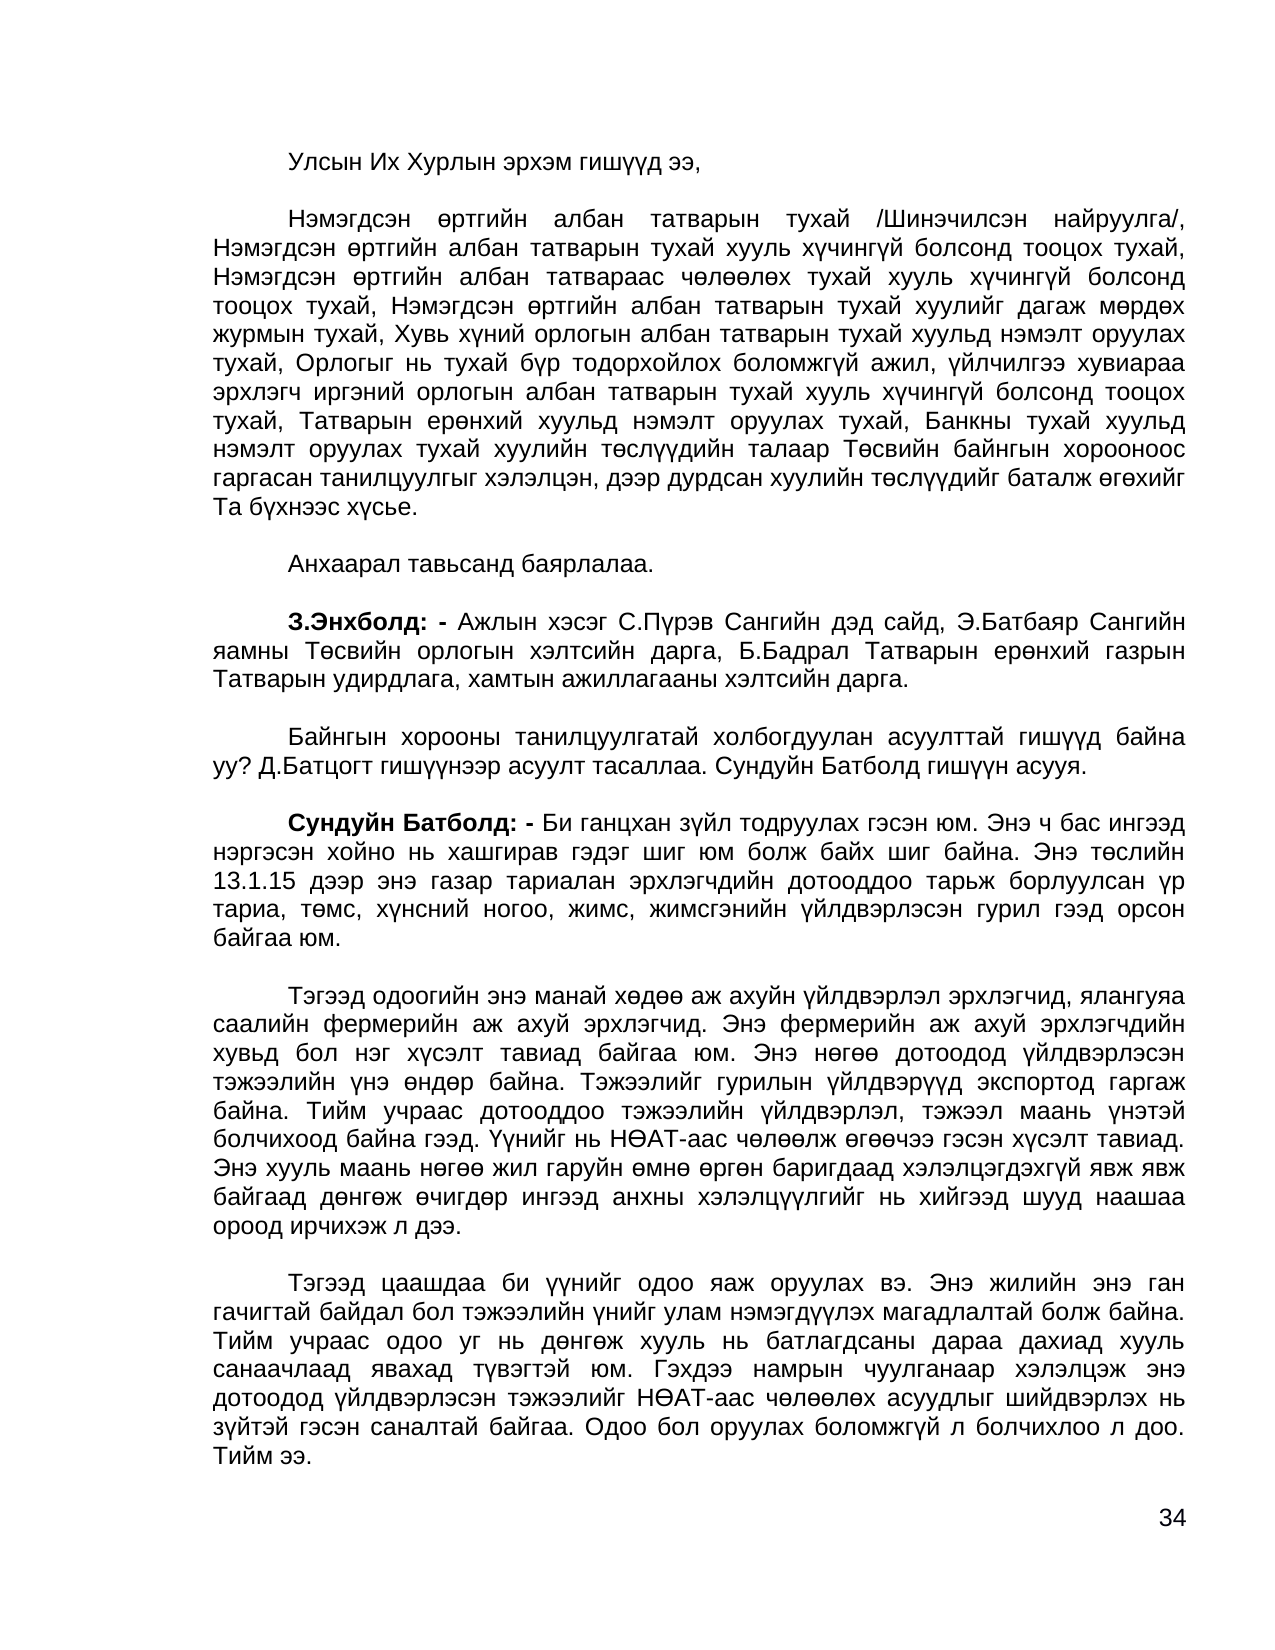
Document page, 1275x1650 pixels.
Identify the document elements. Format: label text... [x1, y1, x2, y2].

text Тэгээд одоогийн энэ манай хөдөө аж ахуйн үйлдвэрлэл эрхлэгчид, ялангуяа саалийн фермерийн аж ахуй эрхлэгчид. Энэ фермерийн аж ахуй эрхлэгчдийн хувьд бол нэг хүсэлт тавиад байгаа юм. Энэ нөгөө дотоодод үйлдвэрлэсэн тэжээлийн үнэ өндөр байна. Тэжээлийг гурилын үйлдвэрүүд экспортод гаргаж байна. Тийм учраас дотооддоо тэжээлийн үйлдвэрлэл, тэжээл маань үнэтэй болчихоод байна гээд. Үүнийг нь НӨАТ-аас чөлөөлж өгөөчээ гэсэн хүсэлт тавиад. Энэ хууль маань нөгөө жил гаруйн өмнө өргөн баригдаад хэлэлцэгдэхгүй явж явж байгаад дөнгөж өчигдөр ингээд анхны хэлэлцүүлгийг нь хийгээд шууд наашаа ороод ирчихэж л дээ. [213, 981, 1186, 1239]
text Улсын Их Хурлын эрхэм гишүүд ээ, [213, 147, 1186, 176]
text З.Энхболд: - Ажлын хэсэг С.Пүрэв Сангийн дэд сайд, Э.Батбаяр Сангийн яамны Төсвийн орлогын хэлтсийн дарга, Б.Бадрал Татварын ерөнхий газрын Татварын удирдлага, хамтын ажиллагааны хэлтсийн дарга. [213, 607, 1186, 693]
text Анхаарал тавьсанд баярлалаа. [213, 549, 1186, 578]
text Байнгын хорооны танилцуулгатай холбогдуулан асуулттай гишүүд байна уу? Д.Батцогт гишүүнээр асуулт тасаллаа. Сундуйн Батболд гишүүн асууя. [213, 722, 1186, 779]
text Сундуйн Батболд: - Би ганцхан зүйл тодруулах гэсэн юм. Энэ ч бас ингээд нэргэсэн хойно нь хашгирав гэдэг шиг юм болж байх шиг байна. Энэ төслийн 13.1.15 дээр энэ газар тариалан эрхлэгчдийн дотооддоо тарьж борлуулсан үр тариа, төмс, хүнсний ногоо, жимс, жимсгэнийн үйлдвэрлэсэн гурил гээд орсон байгаа юм. [213, 808, 1186, 952]
text Тэгээд цаашдаа би үүнийг одоо яаж оруулах вэ. Энэ жилийн энэ ган гачигтай байдал бол тэжээлийн үнийг улам нэмэгдүүлэх магадлалтай болж байна. Тийм учраас одоо уг нь дөнгөж хууль нь батлагдсаны дараа дахиад хууль санаачлаад явахад түвэгтэй юм. Гэхдээ намрын чуулганаар хэлэлцэж энэ дотоодод үйлдвэрлэсэн тэжээлийг НӨАТ-аас чөлөөлөх асуудлыг шийдвэрлэх нь зүйтэй гэсэн саналтай байгаа. Одоо бол оруулах боломжгүй л болчихлоо л доо. Тийм ээ. [213, 1268, 1186, 1469]
text Нэмэгдсэн өртгийн албан татварын тухай /Шинэчилсэн найруулга/, Нэмэгдсэн өртгийн албан татварын тухай хууль хүчингүй болсонд тооцох тухай, Нэмэгдсэн өртгийн албан татвараас чөлөөлөх тухай хууль хүчингүй болсонд тооцох тухай, Нэмэгдсэн өртгийн албан татварын тухай хуулийг дагаж мөрдөх журмын тухай, Хувь хүний орлогын албан татварын тухай хуульд нэмэлт оруулах тухай, Орлогыг нь тухай бүр тодорхойлох боломжгүй ажил, үйлчилгээ хувиараа эрхлэгч иргэний орлогын албан татварын тухай хууль хүчингүй болсонд тооцох тухай, Татварын ерөнхий хуульд нэмэлт оруулах тухай, Банкны тухай хуульд нэмэлт оруулах тухай хуулийн төслүүдийн талаар Төсвийн байнгын хорооноос гаргасан танилцуулгыг хэлэлцэн, дээр дурдсан хуулийн төслүүдийг баталж өгөхийг Та бүхнээс хүсье. [213, 204, 1186, 521]
